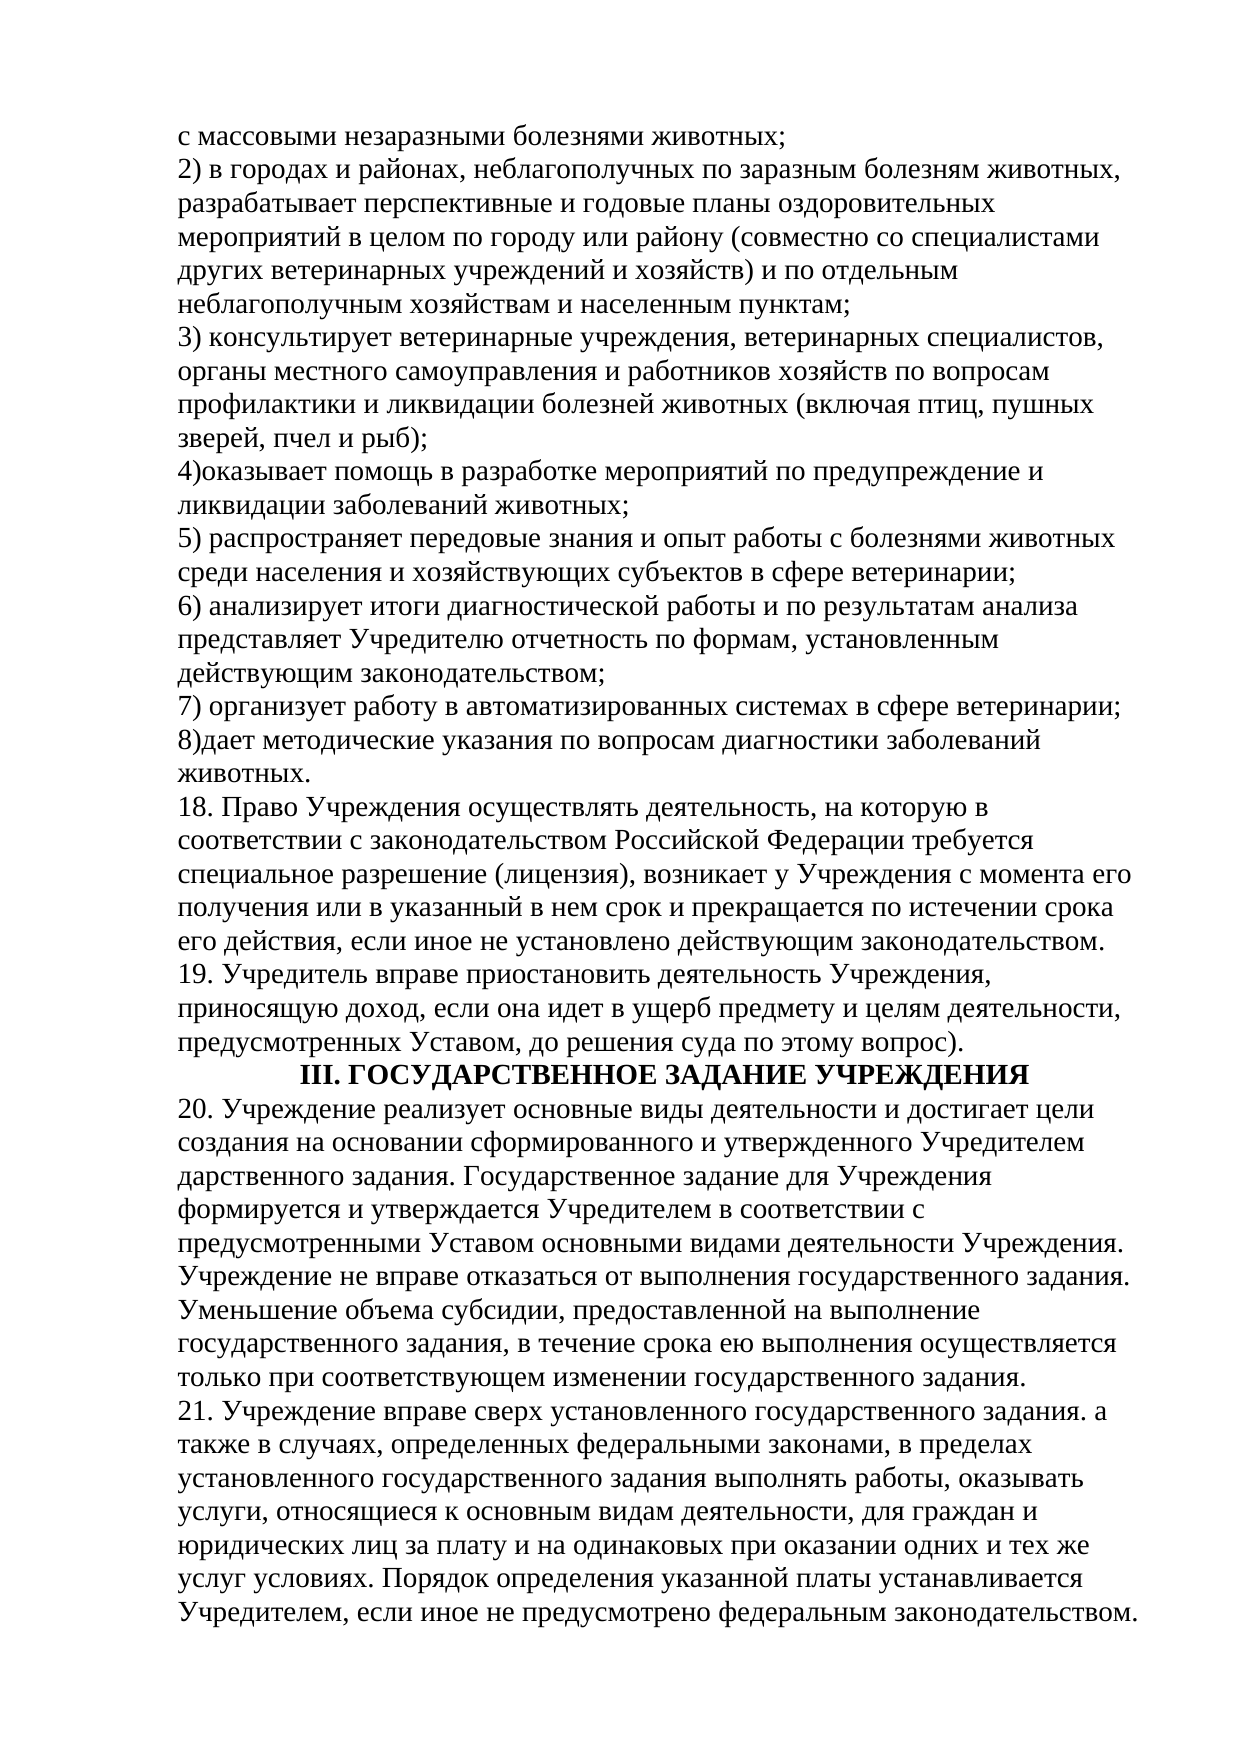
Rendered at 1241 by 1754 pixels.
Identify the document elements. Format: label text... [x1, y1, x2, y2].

text 3) консультирует ветеринарные учреждения, ветеринарных специалистов, органы местного самоуправления и работников хозяйств по вопросам профилактики и ликвидации болезней животных (включая птиц, пушных зверей, пчел и рыб); [177, 319, 1152, 453]
text 18. Право Учреждения осуществлять деятельность, на которую в соответствии с законодательством Российской Федерации требуется специальное разрешение (лицензия), возникает у Учреждения с момента его получения или в указанный в нем срок и прекращается по истечении срока его действия, если иное не установлено действующим законодательством. [177, 789, 1152, 957]
text 20. Учреждение реализует основные виды деятельности и достигает цели создания на основании сформированного и утвержденного Учредителем дарственного задания. Государственное задание для Учреждения формируется и утверждается Учредителем в соответствии с предусмотренными Уставом основными видами деятельности Учреждения. Учреждение не вправе отказаться от выполнения государственного задания. Уменьшение объема субсидии, предоставленной на выполнение государственного задания, в течение срока ею выполнения осуществляется только при соответствующем изменении государственного задания. [177, 1091, 1152, 1393]
text 19. Учредитель вправе приостановить деятельность Учреждения, приносящую доход, если она идет в ущерб предмету и целям деятельности, предусмотренных Уставом, до решения суда по этому вопрос). [177, 957, 1152, 1057]
text 8)дает методические указания по вопросам диагностики заболеваний животных. [177, 722, 1152, 789]
text 2) в городах и районах, неблагополучных по заразным болезням животных, разрабатывает перспективные и годовые планы оздоровительных мероприятий в целом по городу или району (совместно со специалистами других ветеринарных учреждений и хозяйств) и по отдельным неблагополучным хозяйствам и населенным пунктам; [177, 152, 1152, 319]
text III. ГОСУДАРСТВЕННОЕ ЗАДАНИЕ УЧРЕЖДЕНИЯ [177, 1057, 1152, 1091]
text 7) организует работу в автоматизированных системах в сфере ветеринарии; [177, 688, 1152, 722]
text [177, 118, 1152, 152]
text 4)оказывает помощь в разработке мероприятий по предупреждение и ликвидации заболеваний животных; [177, 453, 1152, 521]
text 5) распространяет передовые знания и опыт работы с болезнями животных среди населения и хозяйствующих субъектов в сфере ветеринарии; [177, 521, 1152, 588]
text 21. Учреждение вправе сверх установленного государственного задания. а также в случаях, определенных федеральными законами, в пределах установленного государственного задания выполнять работы, оказывать услуги, относящиеся к основным видам деятельности, для граждан и юридических лиц за плату и на одинаковых при оказании одних и тех же услуг условиях. Порядок определения указанной платы устанавливается Учредителем, если иное не предусмотрено федеральным законодательством. [177, 1393, 1152, 1627]
text 6) анализирует итоги диагностической работы и по результатам анализа представляет Учредителю отчетность по формам, установленным действующим законодательством; [177, 588, 1152, 688]
